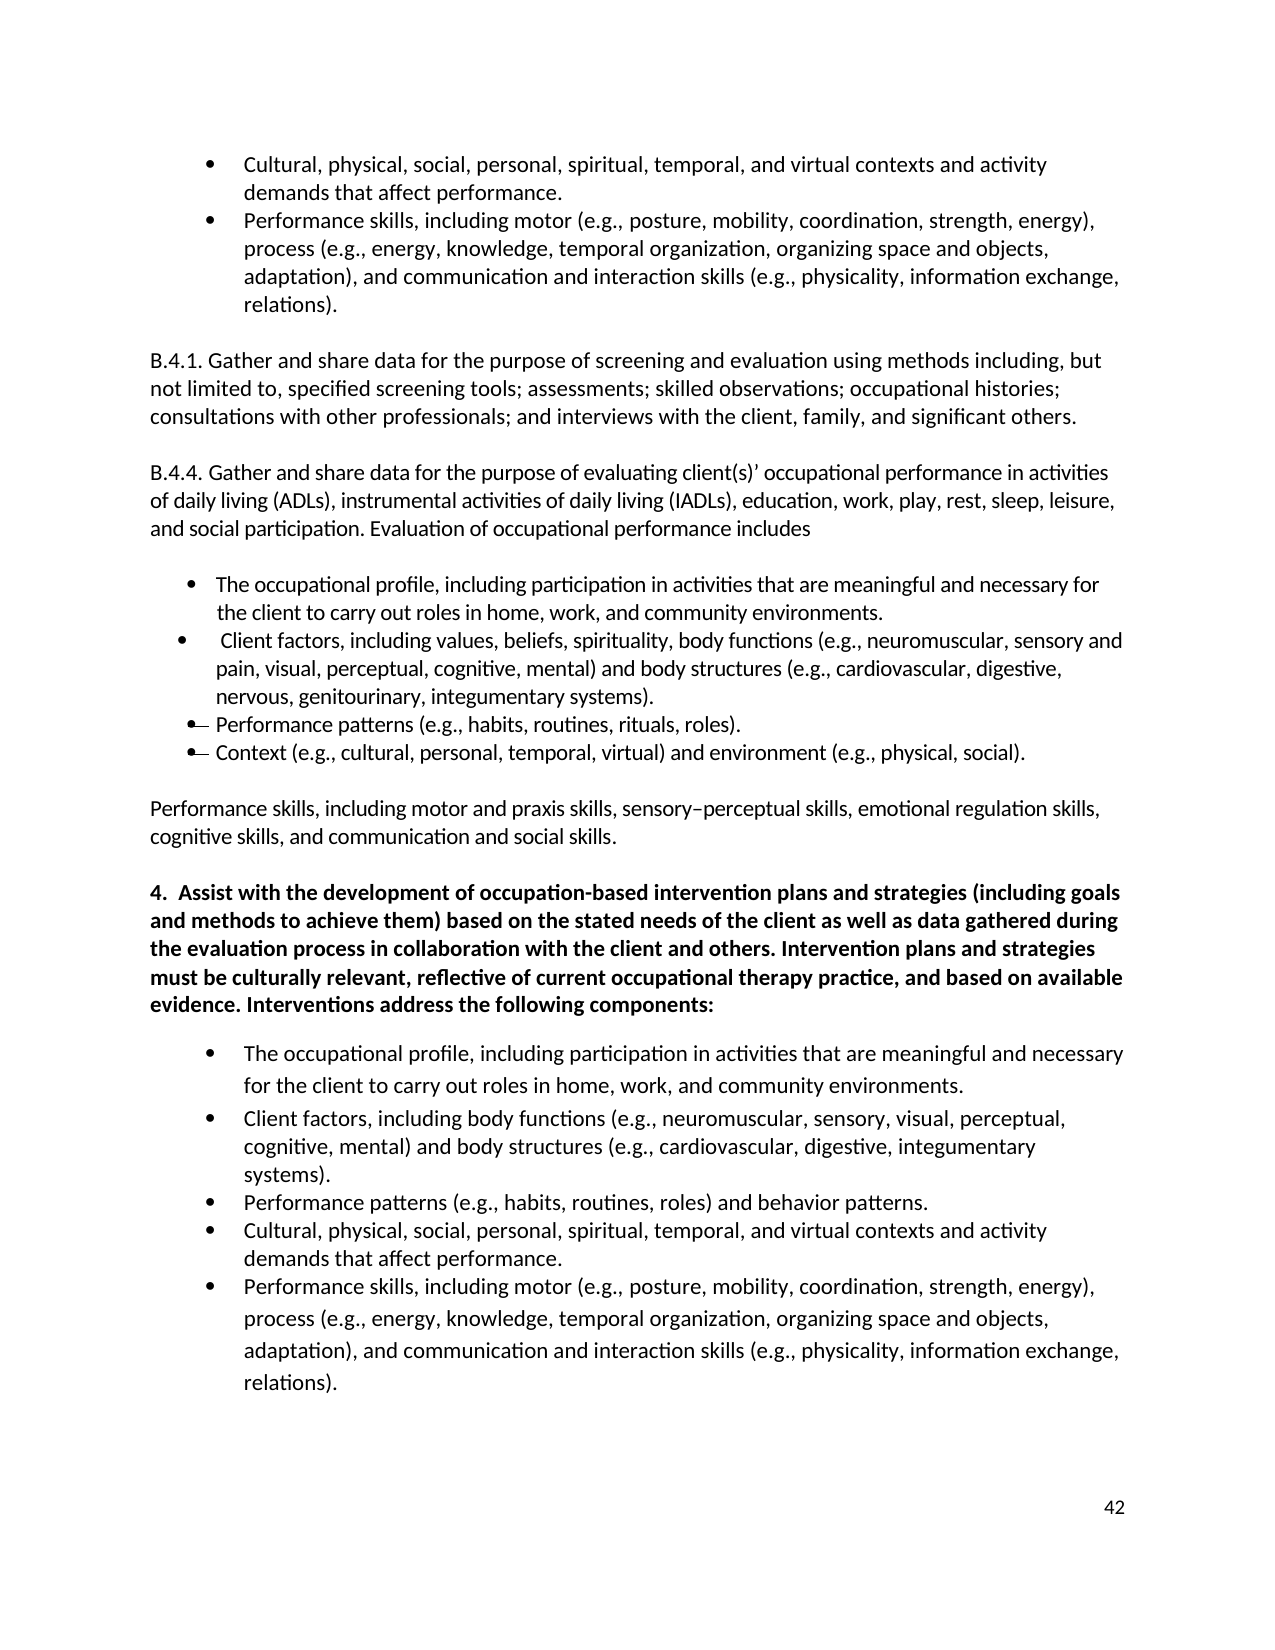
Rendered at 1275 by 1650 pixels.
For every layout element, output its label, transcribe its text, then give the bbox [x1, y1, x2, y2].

text the client to carry out roles in home, work, and community environments. [187, 598, 1125, 626]
list Cultural, physical, social, personal, spiritual, temporal, and virtual contexts and activity demands that affect performance. [206, 150, 1125, 206]
list Client factors, including body functions (e.g., neuromuscular, sensory, visual, perceptual, cognitive, mental) and body structures (e.g., cardiovascular, digestive, integumentary systems). [206, 1104, 1125, 1188]
list The occupational profile, including participation in activities that are meaningful and necessary for the client to carry out roles in home, work, and community environments. [206, 1039, 1125, 1100]
list The occupational profile, including participation in activities that are meaningful and necessary for [187, 570, 1125, 598]
list Context (e.g., cultural, personal, temporal, virtual) and environment (e.g., physical, social). [187, 738, 1125, 766]
list Performance patterns (e.g., habits, routines, roles) and behavior patterns. [206, 1188, 1125, 1216]
list Client factors, including values, beliefs, spirituality, body functions (e.g., neuromuscular, sensory and pain, visual, perceptual, cognitive, mental) and body structures (e.g., cardiovascular, digestive, nervous, genitourinary, integumentary systems). [178, 626, 1125, 710]
list 4. Assist with the development of occupation-based intervention plans and strategies (including goals and methods to achieve them) based on the stated needs of the client as well as data gathered during the evaluation process in collaboration with the client and others. Intervention plans and strategies must be culturally relevant, reflective of current occupational therapy practice, and based on available evidence. Interventions address the following components: [150, 878, 1125, 1019]
list Performance patterns (e.g., habits, routines, rituals, roles). [187, 710, 1125, 738]
text B.4.4. Gather and share data for the purpose of evaluating client(s)’ occupational performance in activities of daily living (ADLs), instrumental activities of daily living (IADLs), education, work, play, rest, sleep, leisure, and social participation. Evaluation of occupational performance includes [150, 458, 1125, 542]
list Performance skills, including motor (e.g., posture, mobility, coordination, strength, energy), process (e.g., energy, knowledge, temporal organization, organizing space and objects, adaptation), and communication and interaction skills (e.g., physicality, information exchange, relations). [206, 1272, 1125, 1397]
list Performance skills, including motor (e.g., posture, mobility, coordination, strength, energy), process (e.g., energy, knowledge, temporal organization, organizing space and objects, adaptation), and communication and interaction skills (e.g., physicality, information exchange, relations). [206, 206, 1125, 318]
text Performance skills, including motor and praxis skills, sensory–perceptual skills, emotional regulation skills, cognitive skills, and communication and social skills. [150, 794, 1125, 851]
text B.4.1. Gather and share data for the purpose of screening and evaluation using methods including, but not limited to, specified screening tools; assessments; skilled observations; occupational histories; consultations with other professionals; and interviews with the client, family, and significant others. [150, 346, 1125, 430]
list Cultural, physical, social, personal, spiritual, temporal, and virtual contexts and activity demands that affect performance. [206, 1216, 1125, 1272]
